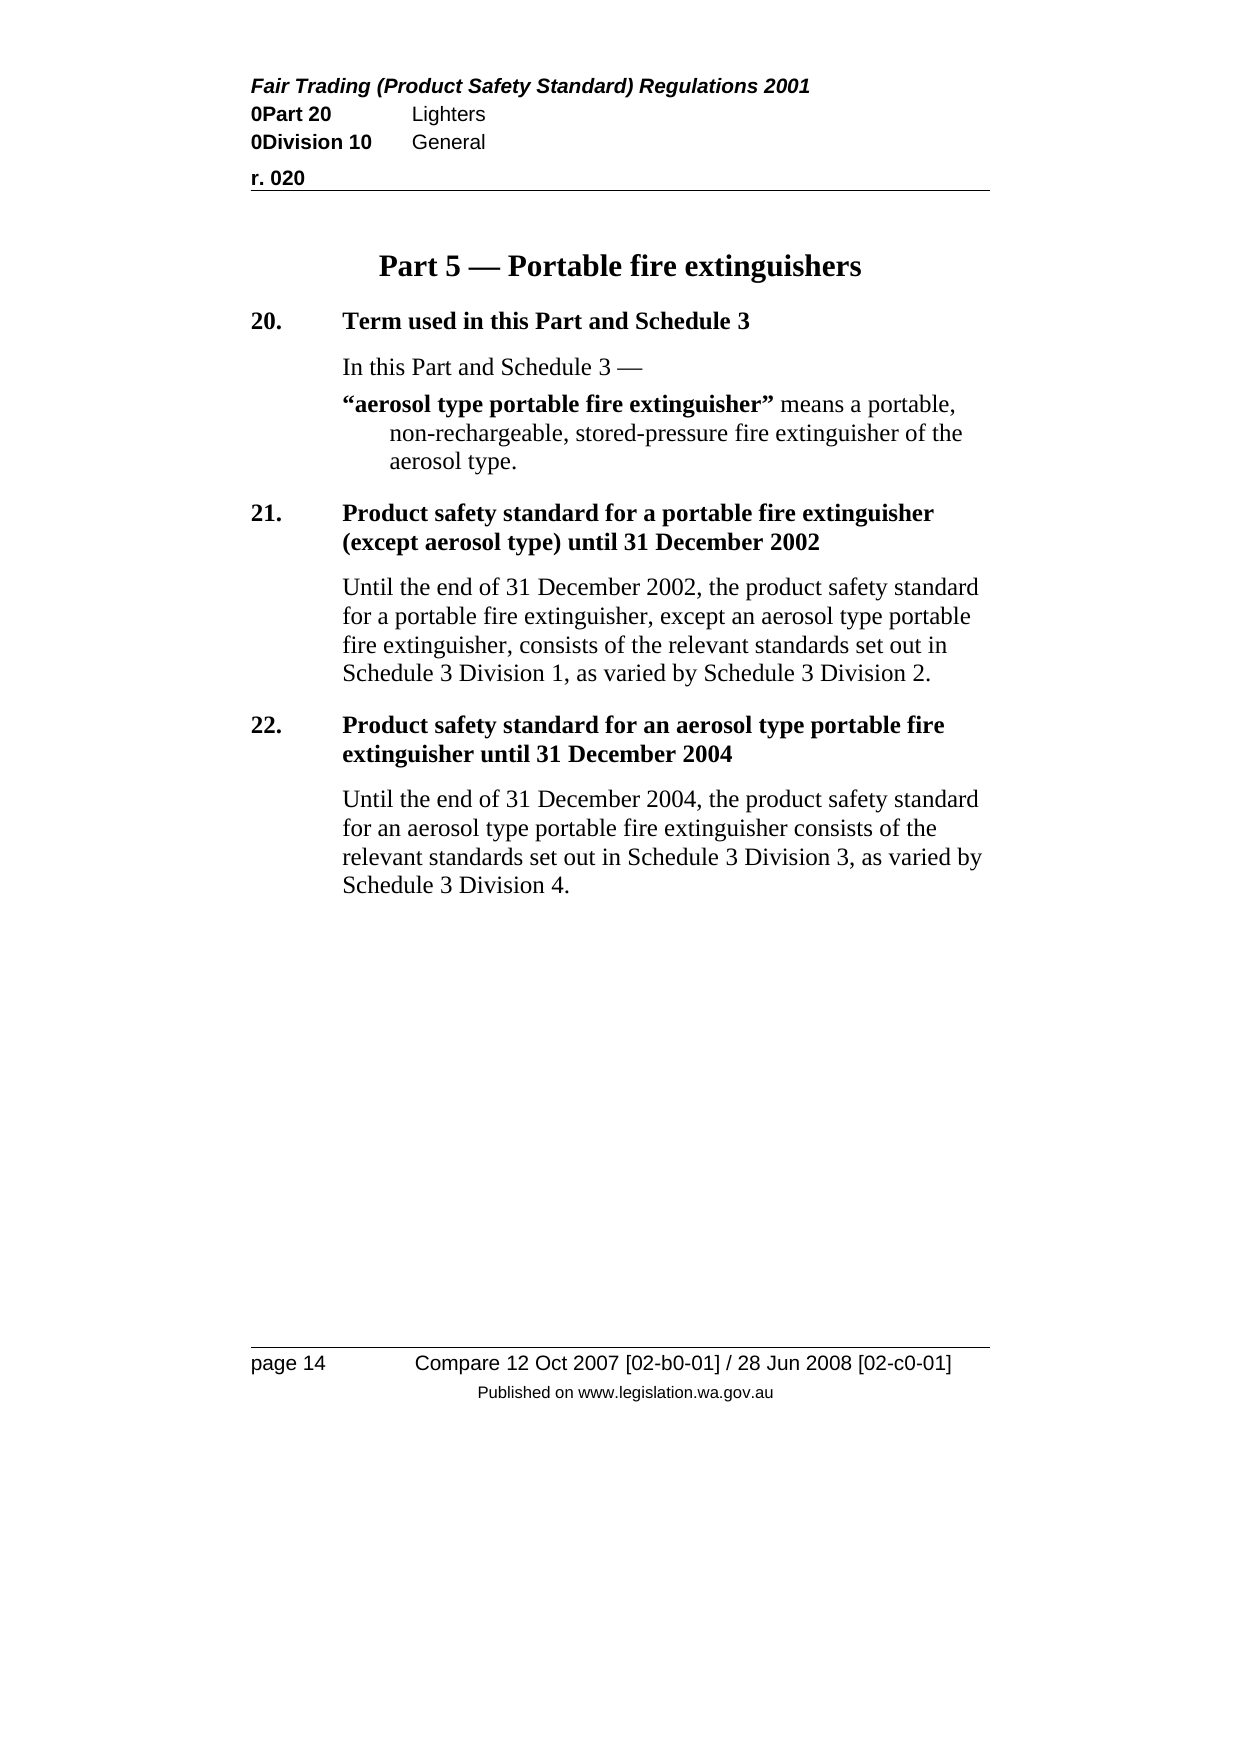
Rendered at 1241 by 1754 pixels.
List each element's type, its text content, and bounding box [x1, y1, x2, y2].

subtitle Part 5 — Portable fire extinguishers [251, 247, 990, 283]
text Until the end of 31 December 2002, the product safety standard for a portable fire extinguisher, except an aerosol type portable fire extinguisher, consists of the relevant standards set out in Schedule 3 Division 1, as varied by Schedule 3 Division 2. [251, 572, 990, 687]
text In this Part and Schedule 3 — [251, 352, 990, 381]
subtitle 22. Product safety standard for an aerosol type portable fire extinguisher until 31 December 2004 [251, 710, 990, 768]
text “aerosol type portable fire extinguisher” means a portable, non-rechargeable, stored-pressure fire extinguisher of the aerosol type. [251, 389, 990, 475]
subtitle 20. Term used in this Part and Schedule 3 [251, 306, 990, 335]
text Until the end of 31 December 2004, the product safety standard for an aerosol type portable fire extinguisher consists of the relevant standards set out in Schedule 3 Division 3, as varied by Schedule 3 Division 4. [251, 784, 990, 899]
subtitle 21. Product safety standard for a portable fire extinguisher (except aerosol type) until 31 December 2002 [251, 498, 990, 556]
